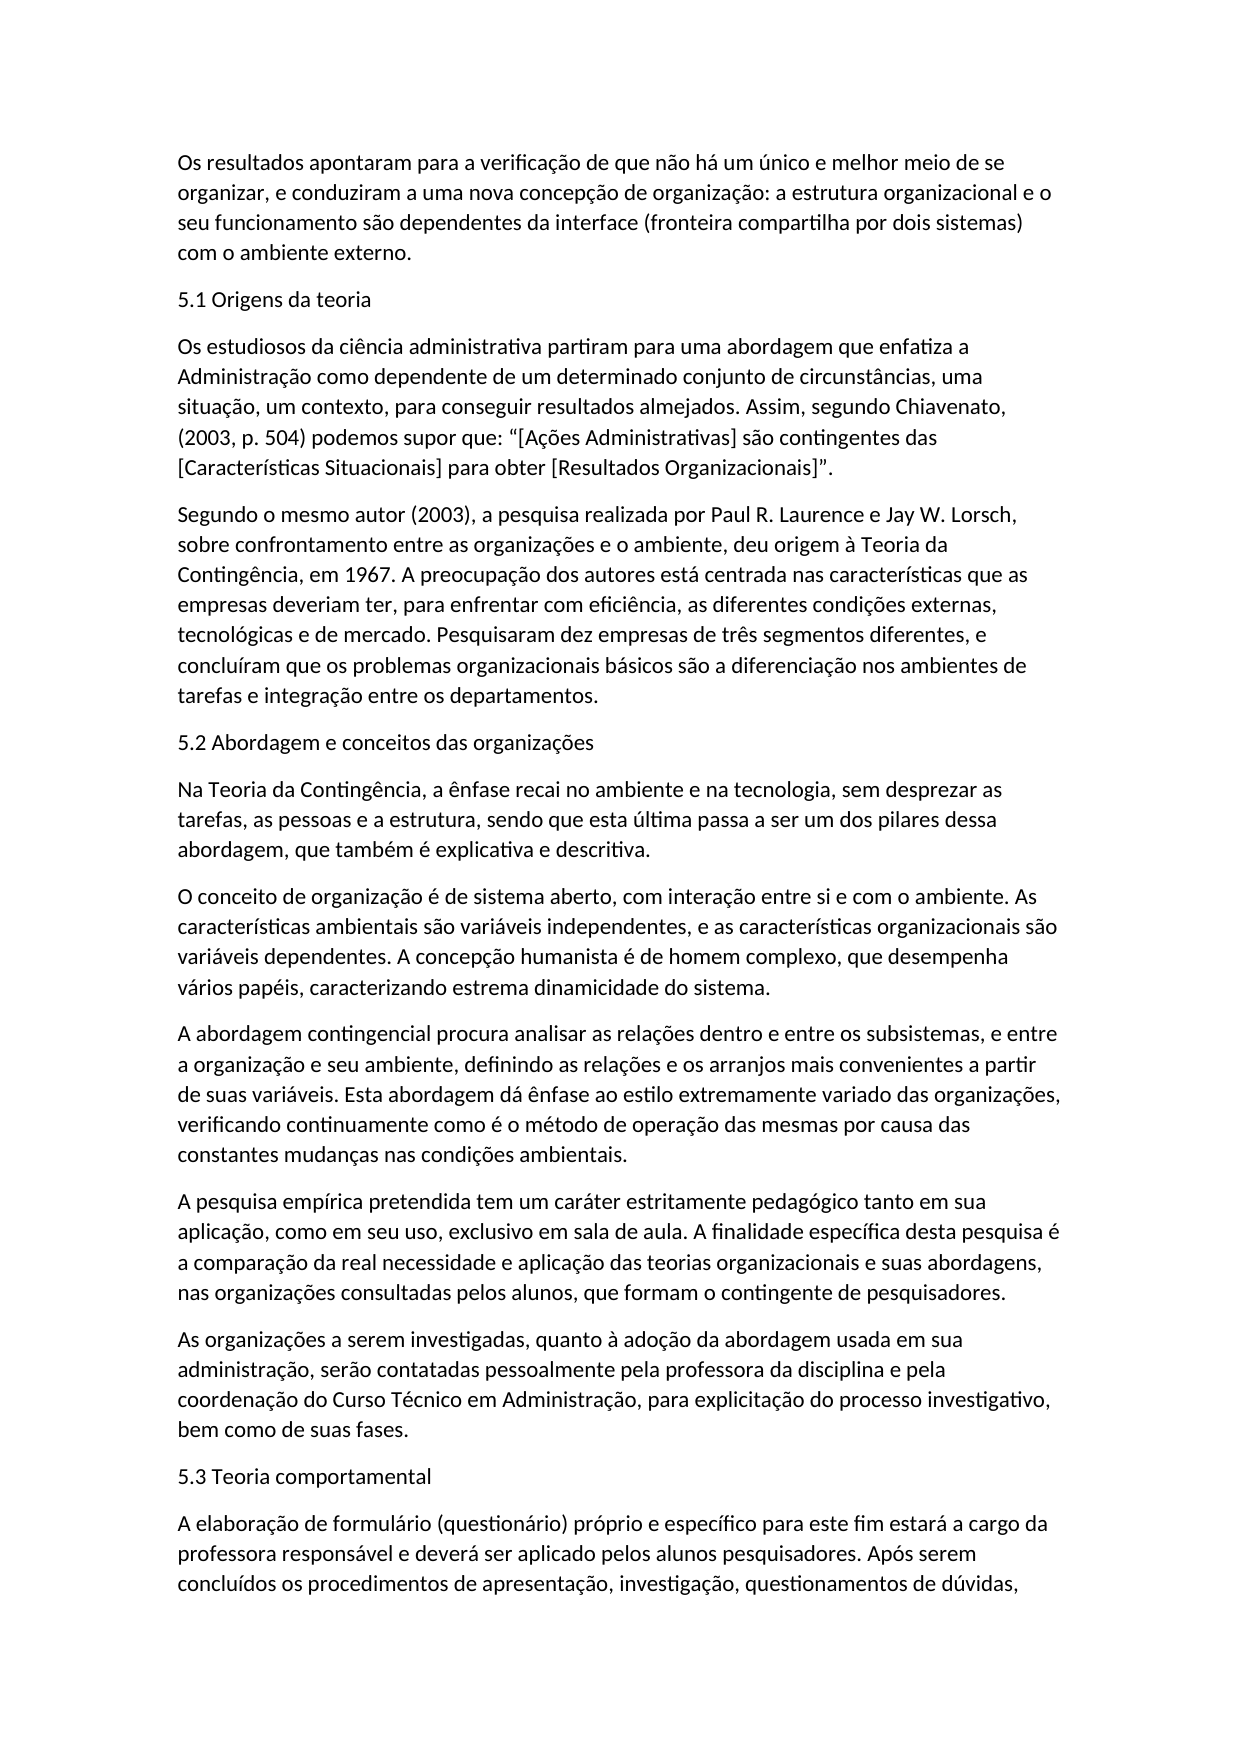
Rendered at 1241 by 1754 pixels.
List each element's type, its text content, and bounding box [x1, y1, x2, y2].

text 5.2 Abordagem e conceitos das organizações [177, 728, 1063, 756]
text O conceito de organização é de sistema aberto, com interação entre si e com o ambiente. As características ambientais são variáveis independentes, e as características organizacionais são variáveis dependentes. A concepção humanista é de homem complexo, que desempenha vários papéis, caracterizando estrema dinamicidade do sistema. [177, 882, 1063, 1001]
text 5.3 Teoria comportamental [177, 1462, 1063, 1490]
text Na Teoria da Contingência, a ênfase recai no ambiente e na tecnologia, sem desprezar as tarefas, as pessoas e a estrutura, sendo que esta última passa a ser um dos pilares dessa abordagem, que também é explicativa e descritiva. [177, 775, 1063, 863]
text A abordagem contingencial procura analisar as relações dentro e entre os subsistemas, e entre a organização e seu ambiente, definindo as relações e os arranjos mais convenientes a partir de suas variáveis. Esta abordagem dá ênfase ao estilo extremamente variado das organizações, verificando continuamente como é o método de operação das mesmas por causa das constantes mudanças nas condições ambientais. [177, 1019, 1063, 1168]
text Os resultados apontaram para a verificação de que não há um único e melhor meio de se organizar, e conduziram a uma nova concepção de organização: a estrutura organizacional e o seu funcionamento são dependentes da interface (fronteira compartilha por dois sistemas) com o ambiente externo. [177, 148, 1063, 266]
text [177, 1509, 1063, 1597]
text Segundo o mesmo autor (2003), a pesquisa realizada por Paul R. Laurence e Jay W. Lorsch, sobre confrontamento entre as organizações e o ambiente, deu origem à Teoria da Contingência, em 1967. A preocupação dos autores está centrada nas características que as empresas deveriam ter, para enfrentar com eficiência, as diferentes condições externas, tecnológicas e de mercado. Pesquisaram dez empresas de três segmentos diferentes, e concluíram que os problemas organizacionais básicos são a diferenciação nos ambientes de tarefas e integração entre os departamentos. [177, 500, 1063, 709]
text A pesquisa empírica pretendida tem um caráter estritamente pedagógico tanto em sua aplicação, como em seu uso, exclusivo em sala de aula. A finalidade específica desta pesquisa é a comparação da real necessidade e aplicação das teorias organizacionais e suas abordagens, nas organizações consultadas pelos alunos, que formam o contingente de pesquisadores. [177, 1187, 1063, 1306]
text 5.1 Origens da teoria [177, 285, 1063, 313]
text As organizações a serem investigadas, quanto à adoção da abordagem usada em sua administração, serão contatadas pessoalmente pela professora da disciplina e pela coordenação do Curso Técnico em Administração, para explicitação do processo investigativo, bem como de suas fases. [177, 1325, 1063, 1443]
text Os estudiosos da ciência administrativa partiram para uma abordagem que enfatiza a Administração como dependente de um determinado conjunto de circunstâncias, uma situação, um contexto, para conseguir resultados almejados. Assim, segundo Chiavenato, (2003, p. 504) podemos supor que: “[Ações Administrativas] são contingentes das [Características Situacionais] para obter [Resultados Organizacionais]”. [177, 332, 1063, 481]
